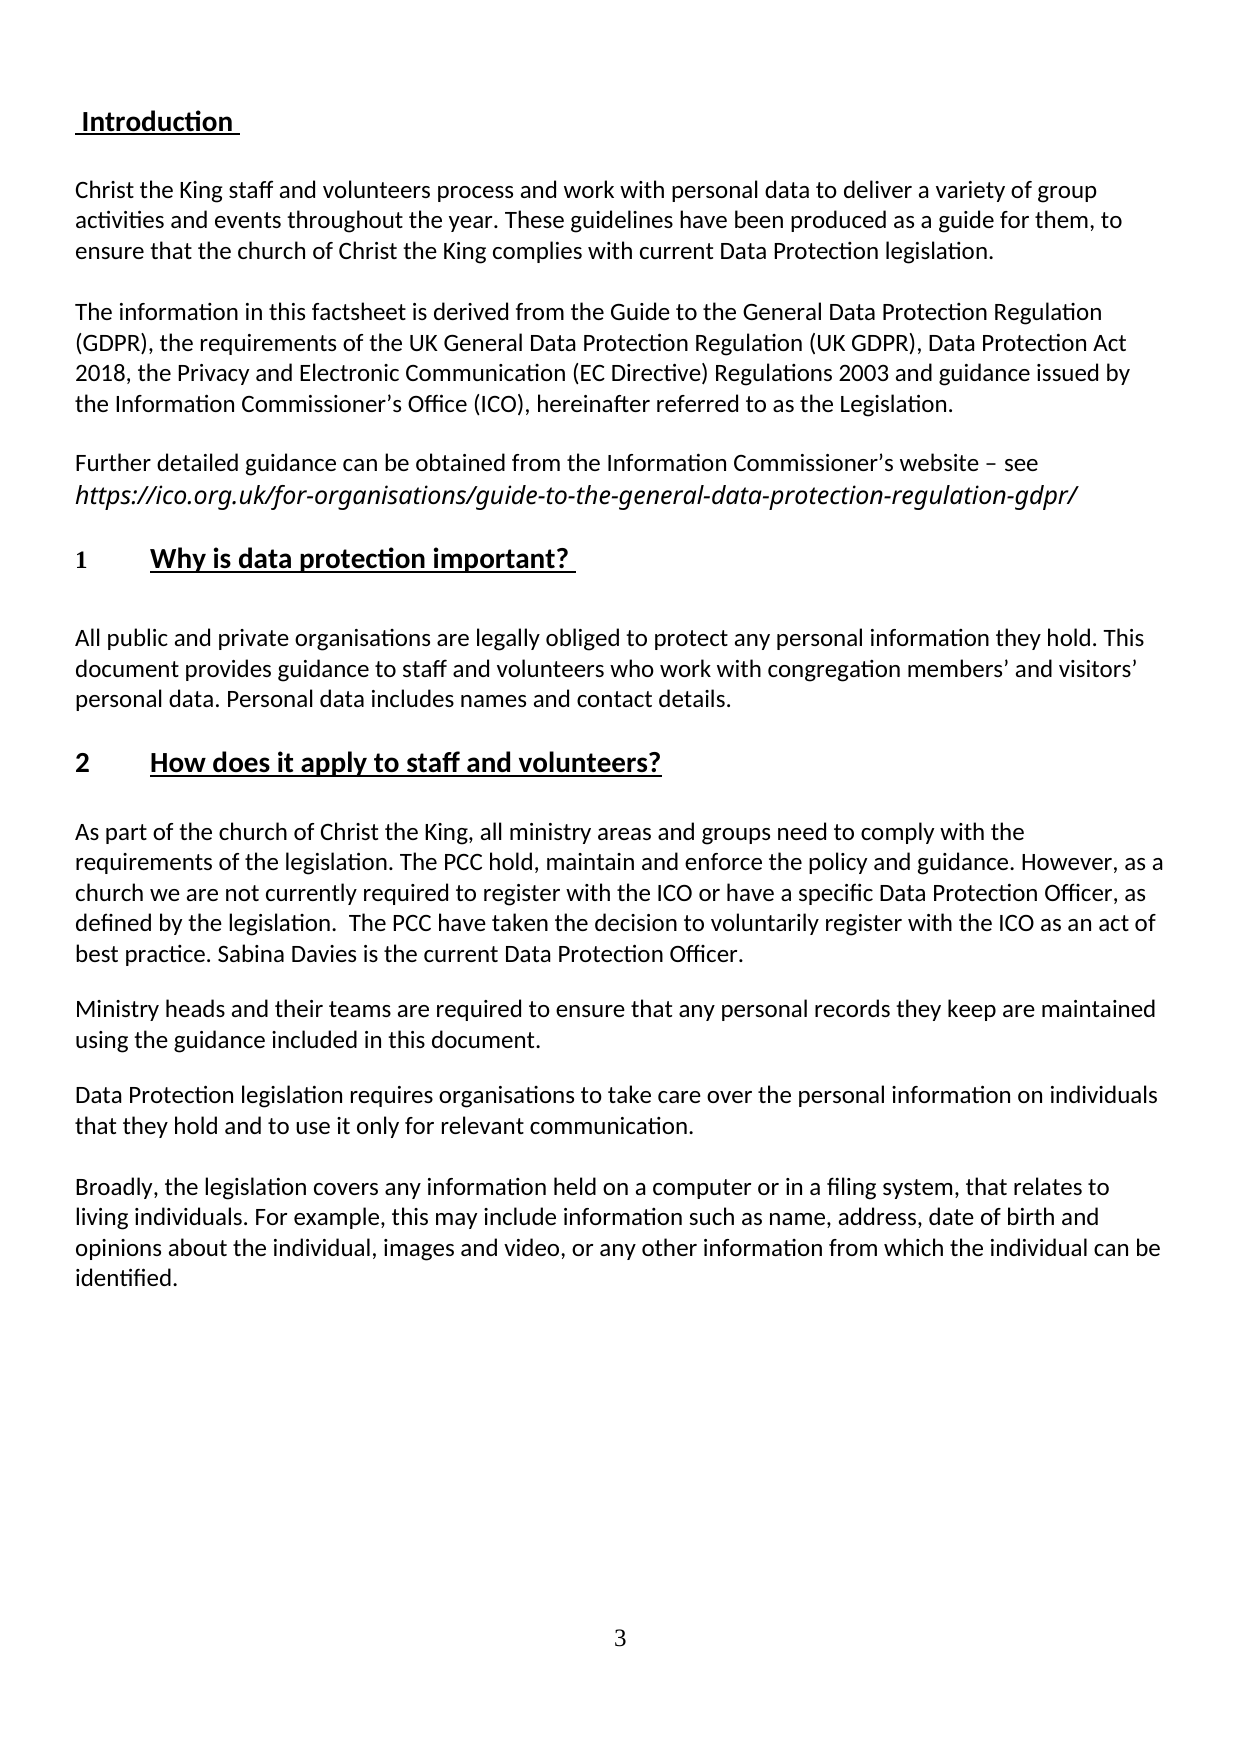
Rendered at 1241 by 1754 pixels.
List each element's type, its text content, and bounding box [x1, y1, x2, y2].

text Broadly, the legislation covers any information held on a computer or in a filing system, that relates to living individuals. For example, this may include information such as name, address, date of birth and opinions about the individual, images and video, or any other information from which the individual can be identified. [75, 1171, 1165, 1293]
text 1 Why is data protection important? [75, 540, 1165, 576]
text All public and private organisations are legally obliged to protect any personal information they hold. This document provides guidance to staff and volunteers who work with congregation members’ and visitors’ personal data. Personal data includes names and contact details. [75, 622, 1165, 714]
text Data Protection legislation requires organisations to take care over the personal information on individuals that they hold and to use it only for relevant communication. [75, 1079, 1165, 1140]
text 2 How does it apply to staff and volunteers? [75, 744, 1165, 780]
text The information in this factsheet is derived from the Guide to the General Data Protection Regulation (GDPR), the requirements of the UK General Data Protection Regulation (UK GDPR), Data Protection Act 2018, the Privacy and Electronic Communication (EC Directive) Regulations 2003 and guidance issued by the Information Commissioner’s Office (ICO), hereinafter referred to as the Legislation. [75, 296, 1165, 418]
text Ministry heads and their teams are required to ensure that any personal records they keep are maintained using the guidance included in this document. [75, 993, 1165, 1054]
text Christ the King staff and volunteers process and work with personal data to deliver a variety of group activities and events throughout the year. These guidelines have been produced as a guide for them, to ensure that the church of Christ the King complies with current Data Protection legislation. [75, 174, 1165, 266]
text As part of the church of Christ the King, all ministry areas and groups need to comply with the requirements of the legislation. The PCC hold, maintain and enforce the policy and guidance. However, as a church we are not currently required to register with the ICO or have a specific Data Protection Officer, as defined by the legislation. The PCC have taken the decision to voluntarily register with the ICO as an act of best practice. Sabina Davies is the current Data Protection Officer. [75, 816, 1165, 968]
text Further detailed guidance can be obtained from the Information Commissioner’s website – see https://ico.org.uk/for-organisations/guide-to-the-general-data-protection-regulation-gdpr/ [75, 447, 1165, 512]
text Introduction [75, 103, 1165, 138]
